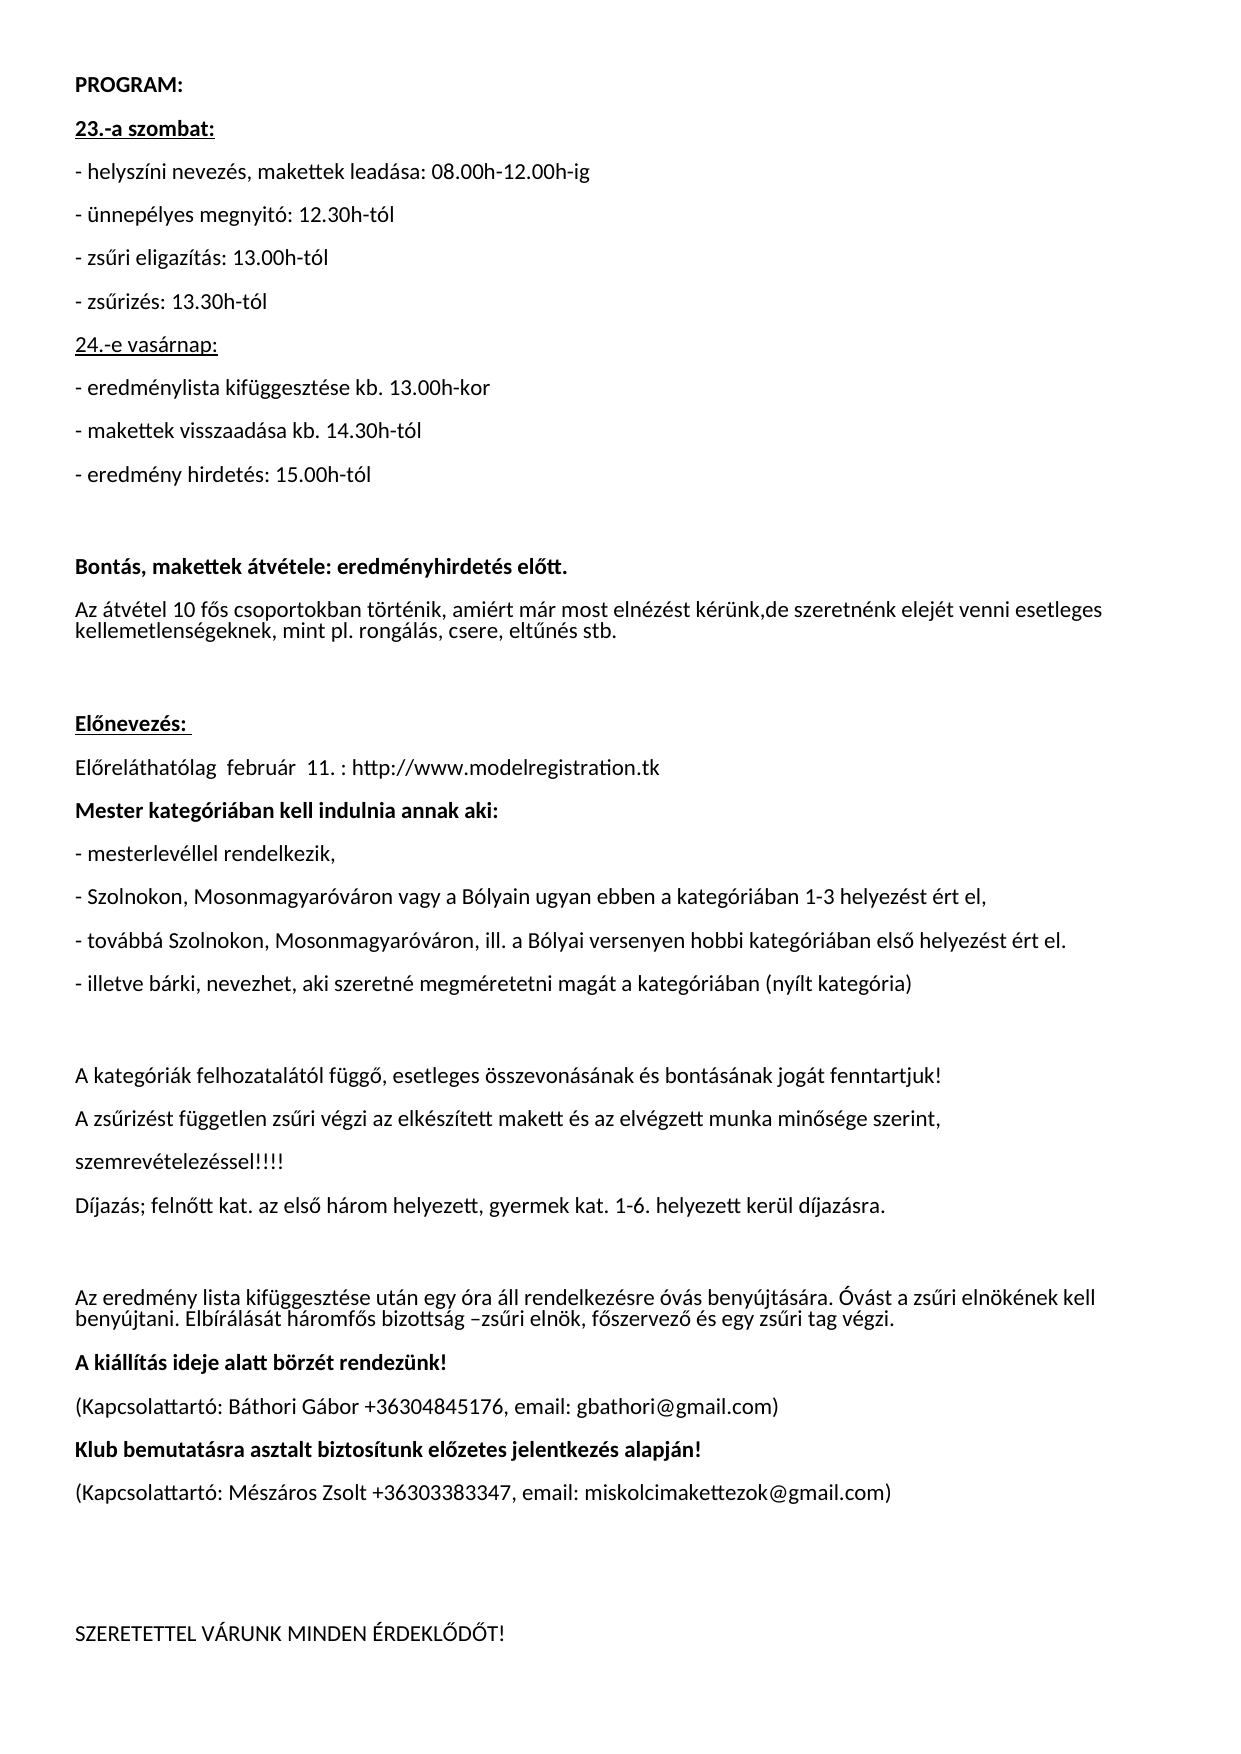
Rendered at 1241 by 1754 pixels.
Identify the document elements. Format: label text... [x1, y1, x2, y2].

text (Kapcsolattartó: Báthori Gábor +36304845176, email: gbathori@gmail.com) [75, 1396, 1165, 1418]
text - eredmény hirdetés: 15.00h-tól [75, 464, 1165, 486]
text - helyszíni nevezés, makettek leadása: 08.00h-12.00h-ig [75, 161, 1165, 184]
text - illetve bárki, nevezhet, aki szeretné megméretetni magát a kategóriában (nyílt kategória) [75, 973, 1165, 996]
text - zsűri eligazítás: 13.00h-tól [75, 248, 1165, 270]
text - makettek visszaadása kb. 14.30h-tól [75, 421, 1165, 443]
text szemrevételezéssel!!!! [75, 1152, 1165, 1174]
text 23.-a szombat: [75, 118, 1165, 141]
text Előnevezés: [75, 714, 1165, 736]
text - továbbá Szolnokon, Mosonmagyaróváron, ill. a Bólyai versenyen hobbi kategóriában első helyezést ért el. [75, 930, 1165, 952]
text Előreláthatólag február 11. : http://www.modelregistration.tk [75, 757, 1165, 779]
text Klub bemutatásra asztalt biztosítunk előzetes jelentkezés alapján! [75, 1439, 1165, 1462]
text A kiállítás ideje alatt börzét rendezünk! [75, 1353, 1165, 1375]
text Bontás, makettek átvétele: eredményhirdetés előtt. [75, 556, 1165, 578]
text - eredménylista kifüggesztése kb. 13.00h-kor [75, 378, 1165, 400]
text Az eredmény lista kifüggesztése után egy óra áll rendelkezésre óvás benyújtására. Óvást a zsűri elnökének kell benyújtani. Elbírálását háromfős bizottság –zsűri elnök, főszervező és egy zsűri tag végzi. [75, 1287, 1165, 1332]
text - Szolnokon, Mosonmagyaróváron vagy a Bólyain ugyan ebben a kategóriában 1-3 helyezést ért el, [75, 887, 1165, 909]
text Az átvétel 10 fős csoportokban történik, amiért már most elnézést kérünk,de szeretnénk elejét venni esetleges kellemetlenségeknek, mint pl. rongálás, csere, eltűnés stb. [75, 599, 1165, 644]
text SZERETETTEL VÁRUNK MINDEN ÉRDEKLŐDŐT! [75, 1623, 1165, 1646]
text - ünnepélyes megnyitó: 12.30h-tól [75, 205, 1165, 227]
text - zsűrizés: 13.30h-tól [75, 291, 1165, 313]
text (Kapcsolattartó: Mészáros Zsolt +36303383347, email: miskolcimakettezok@gmail.com) [75, 1483, 1165, 1505]
text 24.-e vasárnap: [75, 334, 1165, 357]
text - mesterlevéllel rendelkezik, [75, 844, 1165, 866]
text PROGRAM: [75, 75, 1165, 97]
text Díjazás; felnőtt kat. az első három helyezett, gyermek kat. 1-6. helyezett kerül díjazásra. [75, 1195, 1165, 1217]
text Mester kategóriában kell indulnia annak aki: [75, 800, 1165, 823]
text A zsűrizést független zsűri végzi az elkészített makett és az elvégzett munka minősége szerint, [75, 1109, 1165, 1131]
text A kategóriák felhozatalától függő, esetleges összevonásának és bontásának jogát fenntartjuk! [75, 1065, 1165, 1088]
